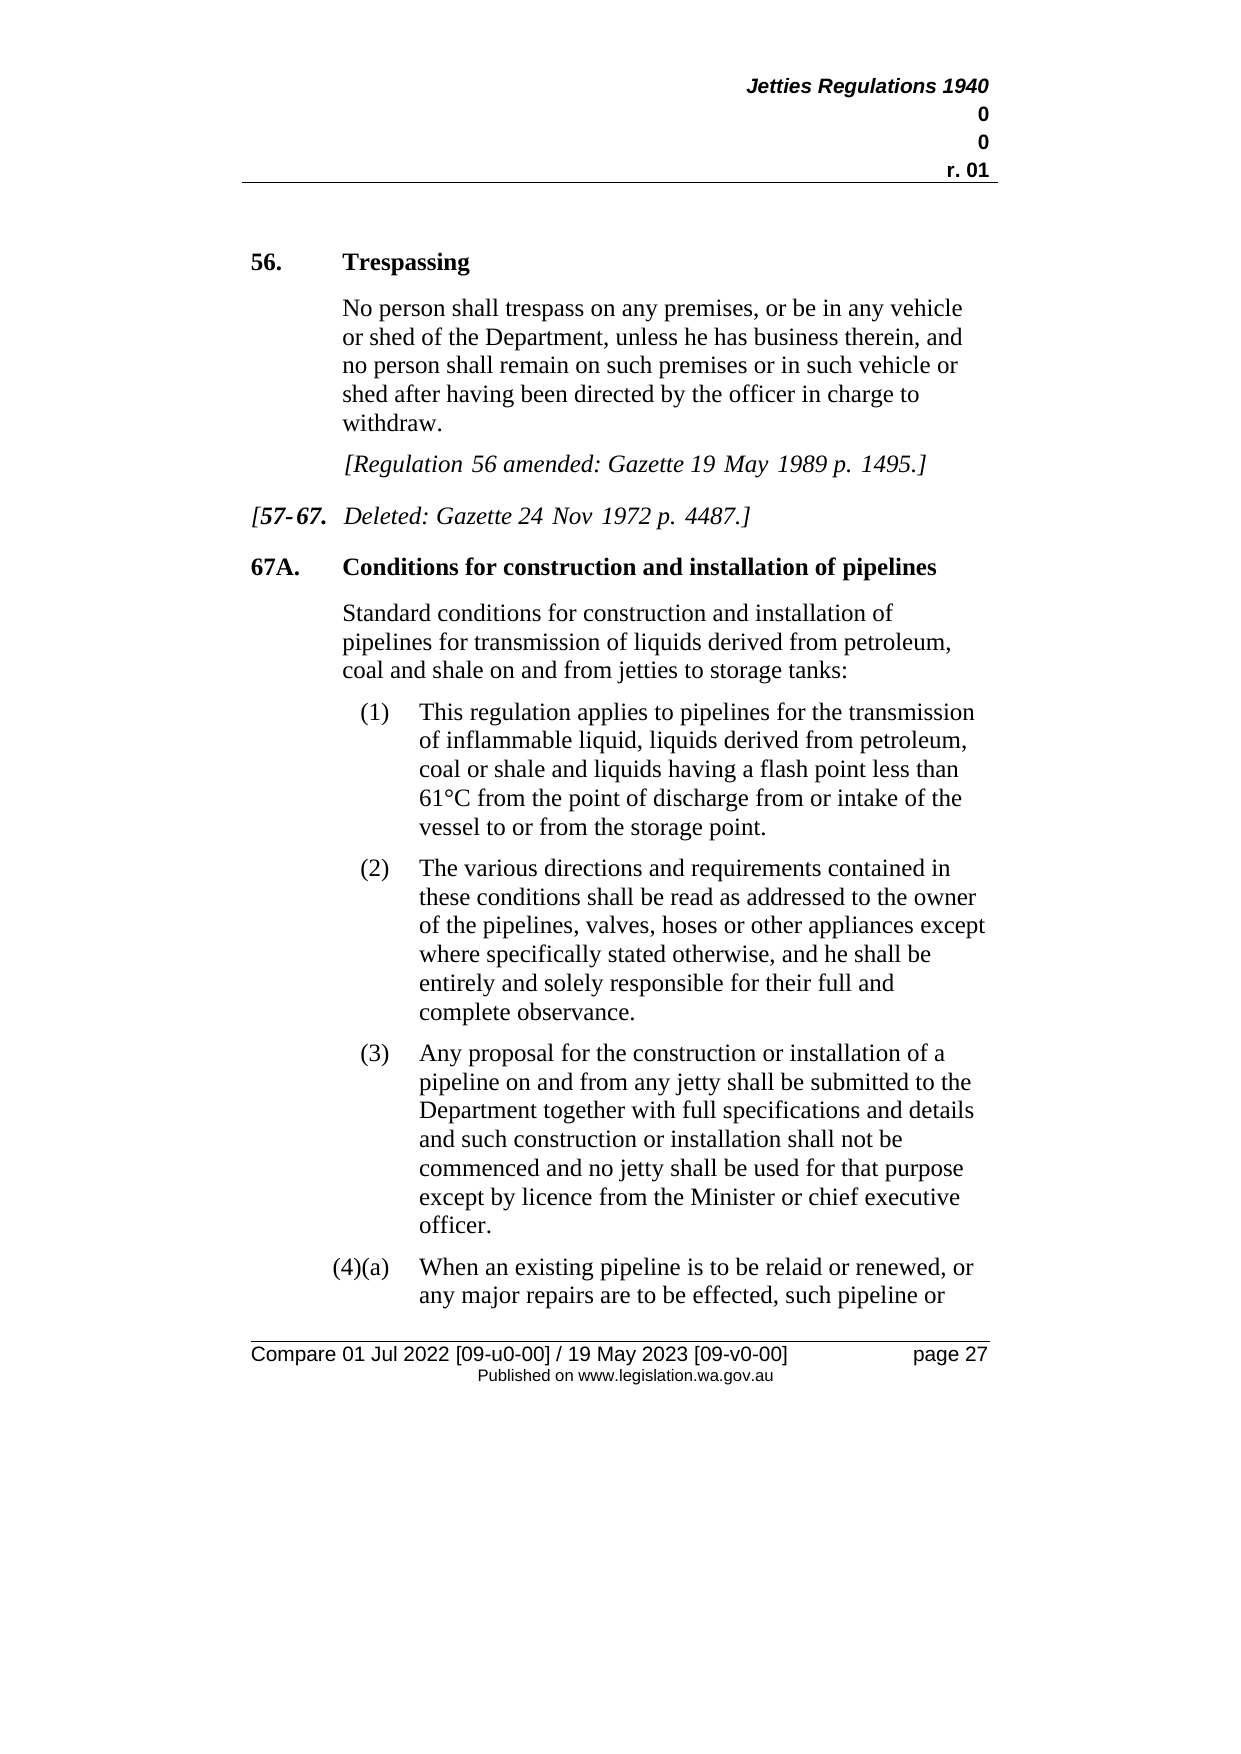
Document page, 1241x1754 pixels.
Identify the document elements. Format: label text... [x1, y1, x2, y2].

text [57-67. Deleted: Gazette 24 Nov 1972 p. 4487.] [251, 501, 990, 529]
text Standard conditions for construction and installation of pipelines for transmission of liquids derived from petroleum, coal and shale on and from jetties to storage tanks: [251, 598, 990, 684]
text No person shall trespass on any premises, or be in any vehicle or shed of the Department, unless he has business therein, and no person shall remain on such premises or in such vehicle or shed after having been directed by the officer in charge to withdraw. [251, 293, 990, 437]
text (1) This regulation applies to pipelines for the transmission of inflammable liquid, liquids derived from petroleum, coal or shale and liquids having a flash point less than 61°C from the point of discharge from or intake of the vessel to or from the storage point. [251, 697, 990, 840]
subtitle 56. Trespassing [251, 247, 990, 276]
text [Regulation 56 amended: Gazette 19 May 1989 p. 1495.] [251, 449, 990, 478]
subtitle 67A. Conditions for construction and installation of pipelines [251, 552, 990, 581]
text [251, 1252, 990, 1309]
text (2) The various directions and requirements contained in these conditions shall be read as addressed to the owner of the pipelines, valves, hoses or other appliances except where specifically stated otherwise, and he shall be entirely and solely responsible for their full and complete observance. [251, 853, 990, 1025]
text (3) Any proposal for the construction or installation of a pipeline on and from any jetty shall be submitted to the Department together with full specifications and details and such construction or installation shall not be commenced and no jetty shall be used for that purpose except by licence from the Minister or chief executive officer. [251, 1038, 990, 1239]
